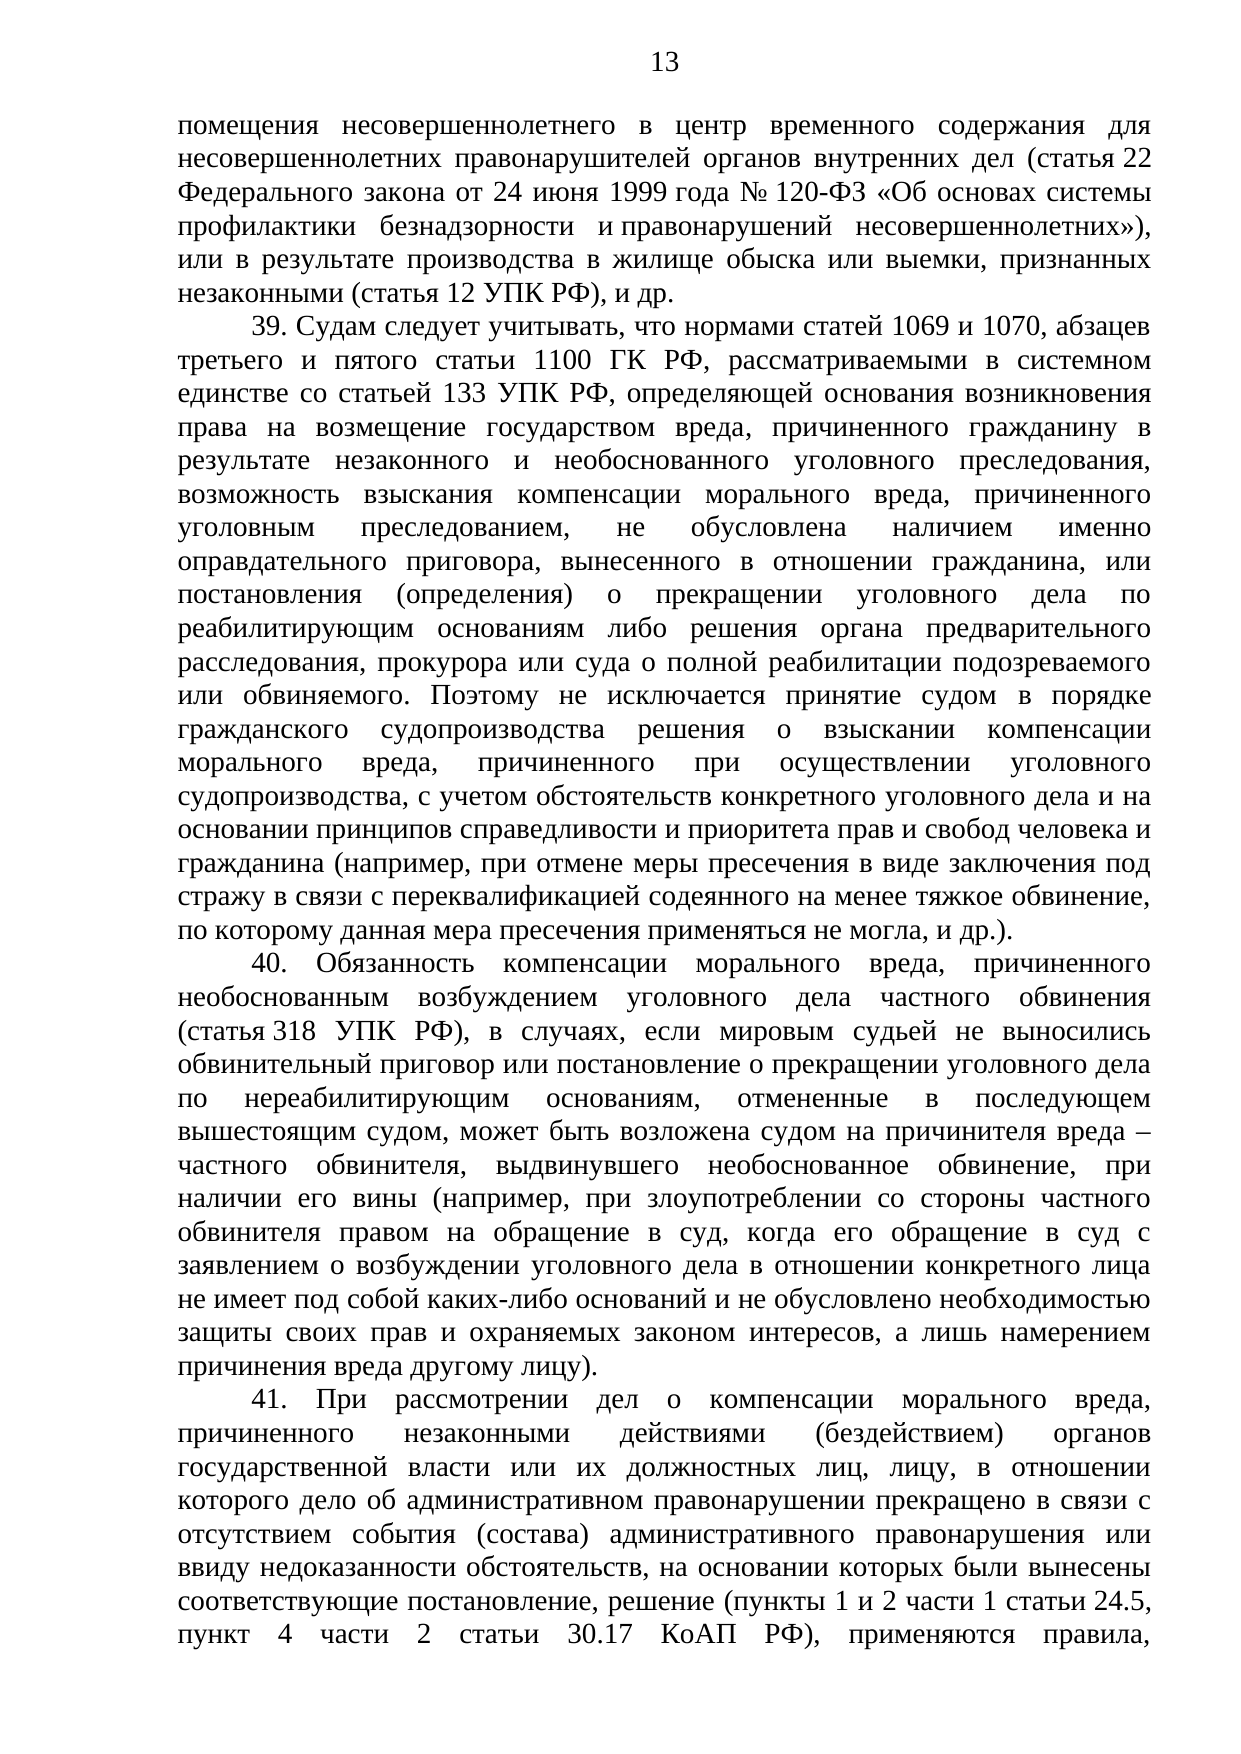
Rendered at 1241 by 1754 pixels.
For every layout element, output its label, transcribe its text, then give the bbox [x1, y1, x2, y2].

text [177, 1382, 1152, 1650]
text 40. Обязанность компенсации морального вреда, причиненного необоснованным возбуждением уголовного дела частного обвинения (статья 318 УПК РФ), в случаях, если мировым судьей не выносились обвинительный приговор или постановление о прекращении уголовного дела по нереабилитирующим основаниям, отмененные в последующем вышестоящим судом, может быть возложена судом на причинителя вреда – частного обвинителя, выдвинувшего необоснованное обвинение, при наличии его вины (например, при злоупотреблении со стороны частного обвинителя правом на обращение в суд, когда его обращение в суд с заявлением о возбуждении уголовного дела в отношении конкретного лица не имеет под собой каких-либо оснований и не обусловлено необходимостью защиты своих прав и охраняемых законом интересов, а лишь намерением причинения вреда другому лицу). [177, 946, 1152, 1382]
text 39. Судам следует учитывать, что нормами статей 1069 и 1070, абзацев третьего и пятого статьи 1100 ГК РФ, рассматриваемыми в системном единстве со статьей 133 УПК РФ, определяющей основания возникновения права на возмещение государством вреда, причиненного гражданину в результате незаконного и необоснованного уголовного преследования, возможность взыскания компенсации морального вреда, причиненного уголовным преследованием, не обусловлена наличием именно оправдательного приговора, вынесенного в отношении гражданина, или постановления (определения) о прекращении уголовного дела по реабилитирующим основаниям либо решения органа предварительного расследования, прокурора или суда о полной реабилитации подозреваемого или обвиняемого. Поэтому не исключается принятие судом в порядке гражданского судопроизводства решения о взыскании компенсации морального вреда, причиненного при осуществлении уголовного судопроизводства, с учетом обстоятельств конкретного уголовного дела и на основании принципов справедливости и приоритета прав и свобод человека и гражданина (например, при отмене меры пресечения в виде заключения под стражу в связи с переквалификацией содеянного на менее тяжкое обвинение, по которому данная мера пресечения применяться не могла, и др.). [177, 308, 1152, 946]
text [177, 107, 1152, 308]
